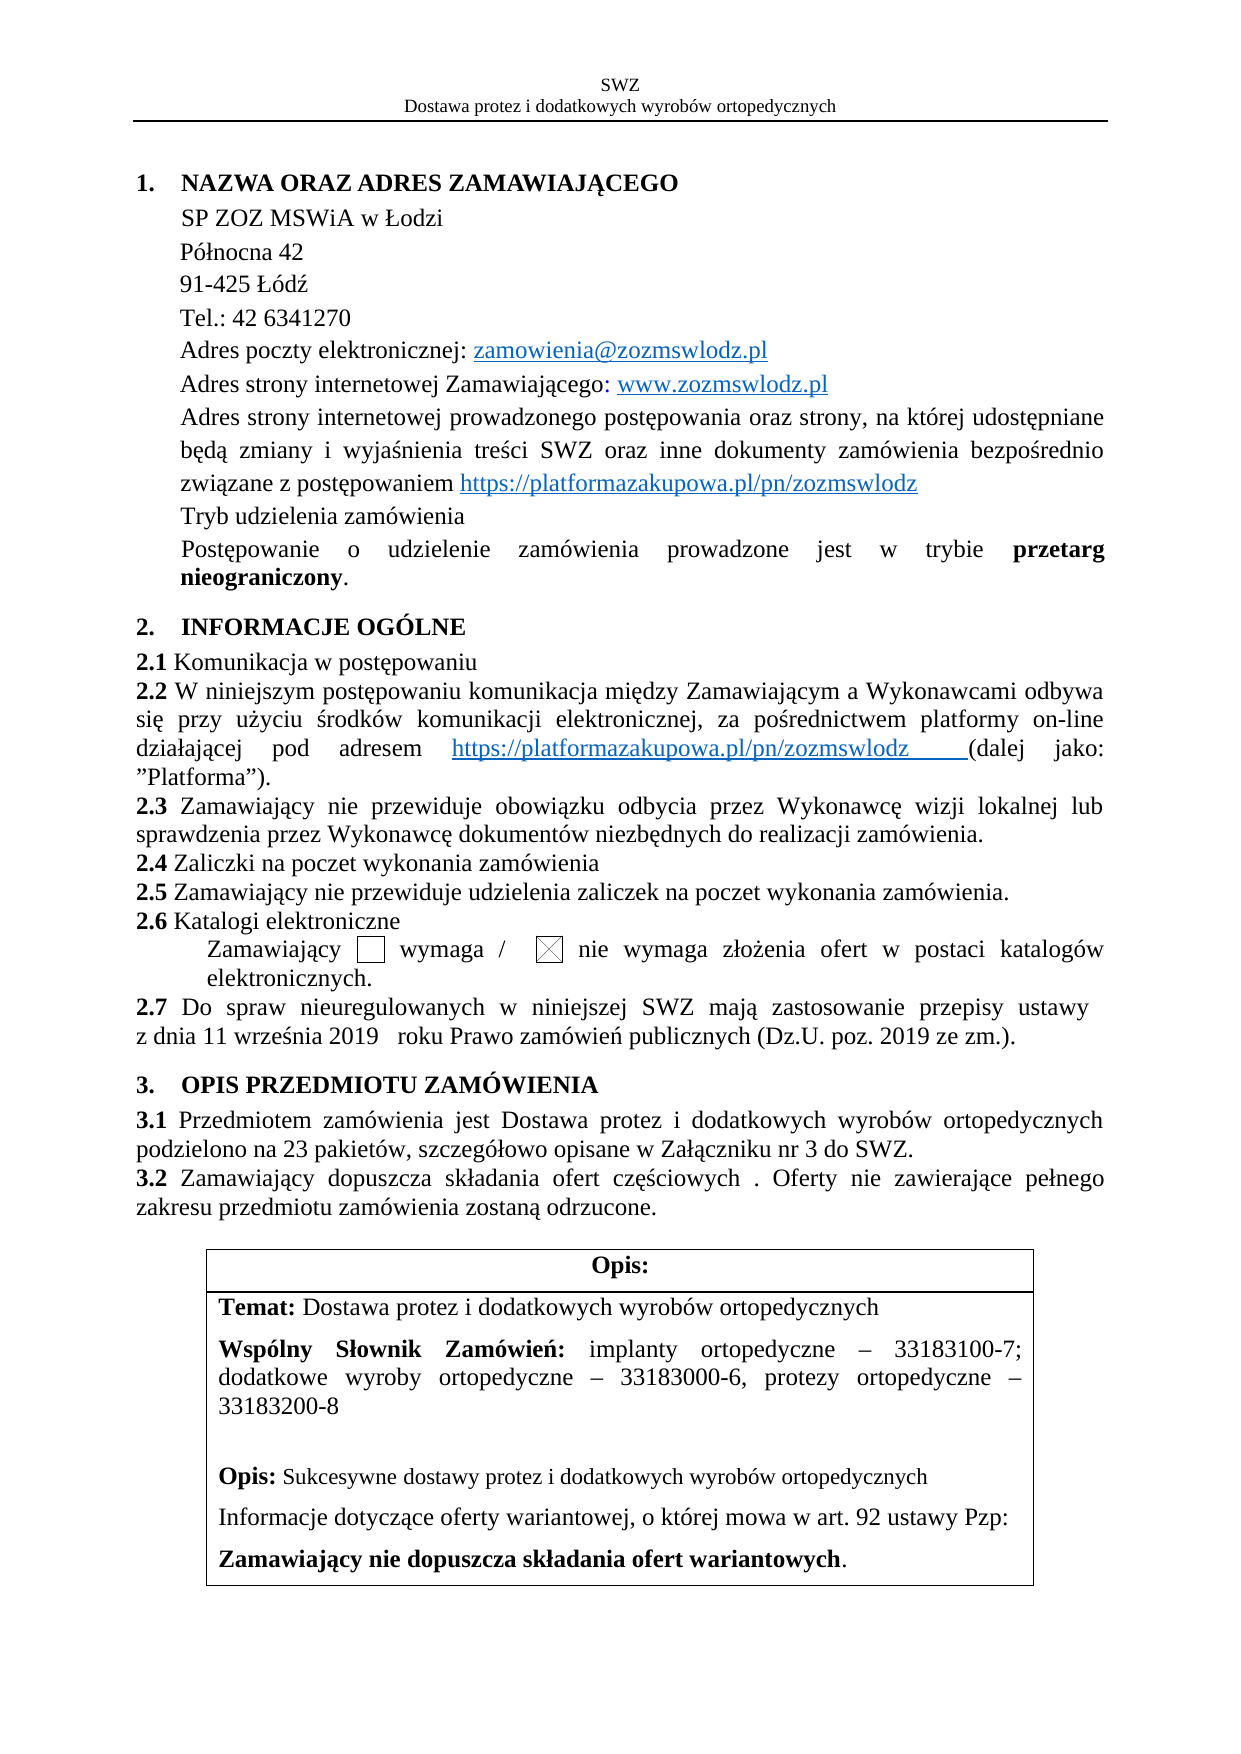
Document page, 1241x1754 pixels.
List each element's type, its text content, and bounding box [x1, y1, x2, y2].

subtitle 2.6 Katalogi elektroniczne [136, 906, 1104, 934]
subtitle Zamawiający wymaga / nie wymaga złożenia ofert w postaci katalogów elektronicznych. [207, 934, 1104, 992]
subtitle 3.2 Zamawiający dopuszcza składania ofert częściowych . Oferty nie zawierające pełnego zakresu przedmiotu zamówienia zostaną odrzucone. [136, 1163, 1104, 1220]
subtitle 2.2 W niniejszym postępowaniu komunikacja między Zamawiającym a Wykonawcami odbywa się przy użyciu środków komunikacji elektronicznej, za pośrednictwem platformy on-line działającej pod adresem https://platformazakupowa.pl/pn/zozmswlodz (dalej jako: ”Platforma”). [136, 676, 1104, 791]
table_cell Temat: Dostawa protez i dodatkowych wyrobów ortopedycznych Wspólny Słownik Zamówień: implanty ortopedyczne – 33183100-7; dodatkowe wyroby ortopedyczne – 33183000-6, protezy ortopedyczne – 33183200-8 Opis: Sukcesywne dostawy protez i dodatkowych wyrobów ortopedycznych Informacje dotyczące oferty wariantowej, o której mowa w art. 92 ustawy Pzp: Zamawiający nie dopuszcza składania ofert wariantowych. [207, 1293, 1033, 1585]
subtitle informacje ogólne [136, 612, 1104, 641]
subtitle 2.7 Do spraw nieuregulowanych w niniejszej SWZ mają zastosowanie przepisy ustawy z dnia 11 września 2019 roku Prawo zamówień publicznych (Dz.U. poz. 2019 ze zm.). [136, 992, 1104, 1049]
text Adres strony internetowej Zamawiającego: www.zozmswlodz.pl [173, 369, 1104, 397]
text Postępowanie o udzielenie zamówienia prowadzone jest w trybie przetarg nieograniczony. [180, 534, 1104, 591]
subtitle 2.3 Zamawiający nie przewiduje obowiązku odbycia przez Wykonawcę wizji lokalnej lub sprawdzenia przez Wykonawcę dokumentów niezbędnych do realizacji zamówienia. [136, 791, 1104, 848]
subtitle 2.4 Zaliczki na poczet wykonania zamówienia [136, 848, 1104, 877]
text Adres poczty elektronicznej: zamowienia@zozmswlodz.pl [173, 336, 1104, 364]
subtitle 2.1 Komunikacja w postępowaniu [136, 647, 1104, 676]
text Północna 42 [173, 237, 1104, 265]
text SP ZOZ MSWiA w Łodzi [181, 203, 1104, 232]
subtitle Opis przedmiotu zamówienia [136, 1070, 1104, 1099]
subtitle Nazwa oraz adres Zamawiającego [136, 168, 1104, 197]
table_header Opis: [207, 1250, 1033, 1291]
subtitle 3.1 Przedmiotem zamówienia jest Dostawa protez i dodatkowych wyrobów ortopedycznych podzielono na 23 pakietów, szczegółowo opisane w Załączniku nr 3 do SWZ. [136, 1105, 1104, 1163]
text Adres strony internetowej prowadzonego postępowania oraz strony, na której udostępniane będą zmiany i wyjaśnienia treści SWZ oraz inne dokumenty zamówienia bezpośrednio związane z postępowaniem https://platformazakupowa.pl/pn/zozmswlodz [180, 402, 1104, 496]
text Tryb udzielenia zamówienia [180, 501, 1104, 529]
text 91-425 Łódź [173, 269, 1104, 298]
subtitle 2.5 Zamawiający nie przewiduje udzielenia zaliczek na poczet wykonania zamówienia. [136, 877, 1104, 906]
text Tel.: 42 6341270 [173, 303, 1104, 331]
